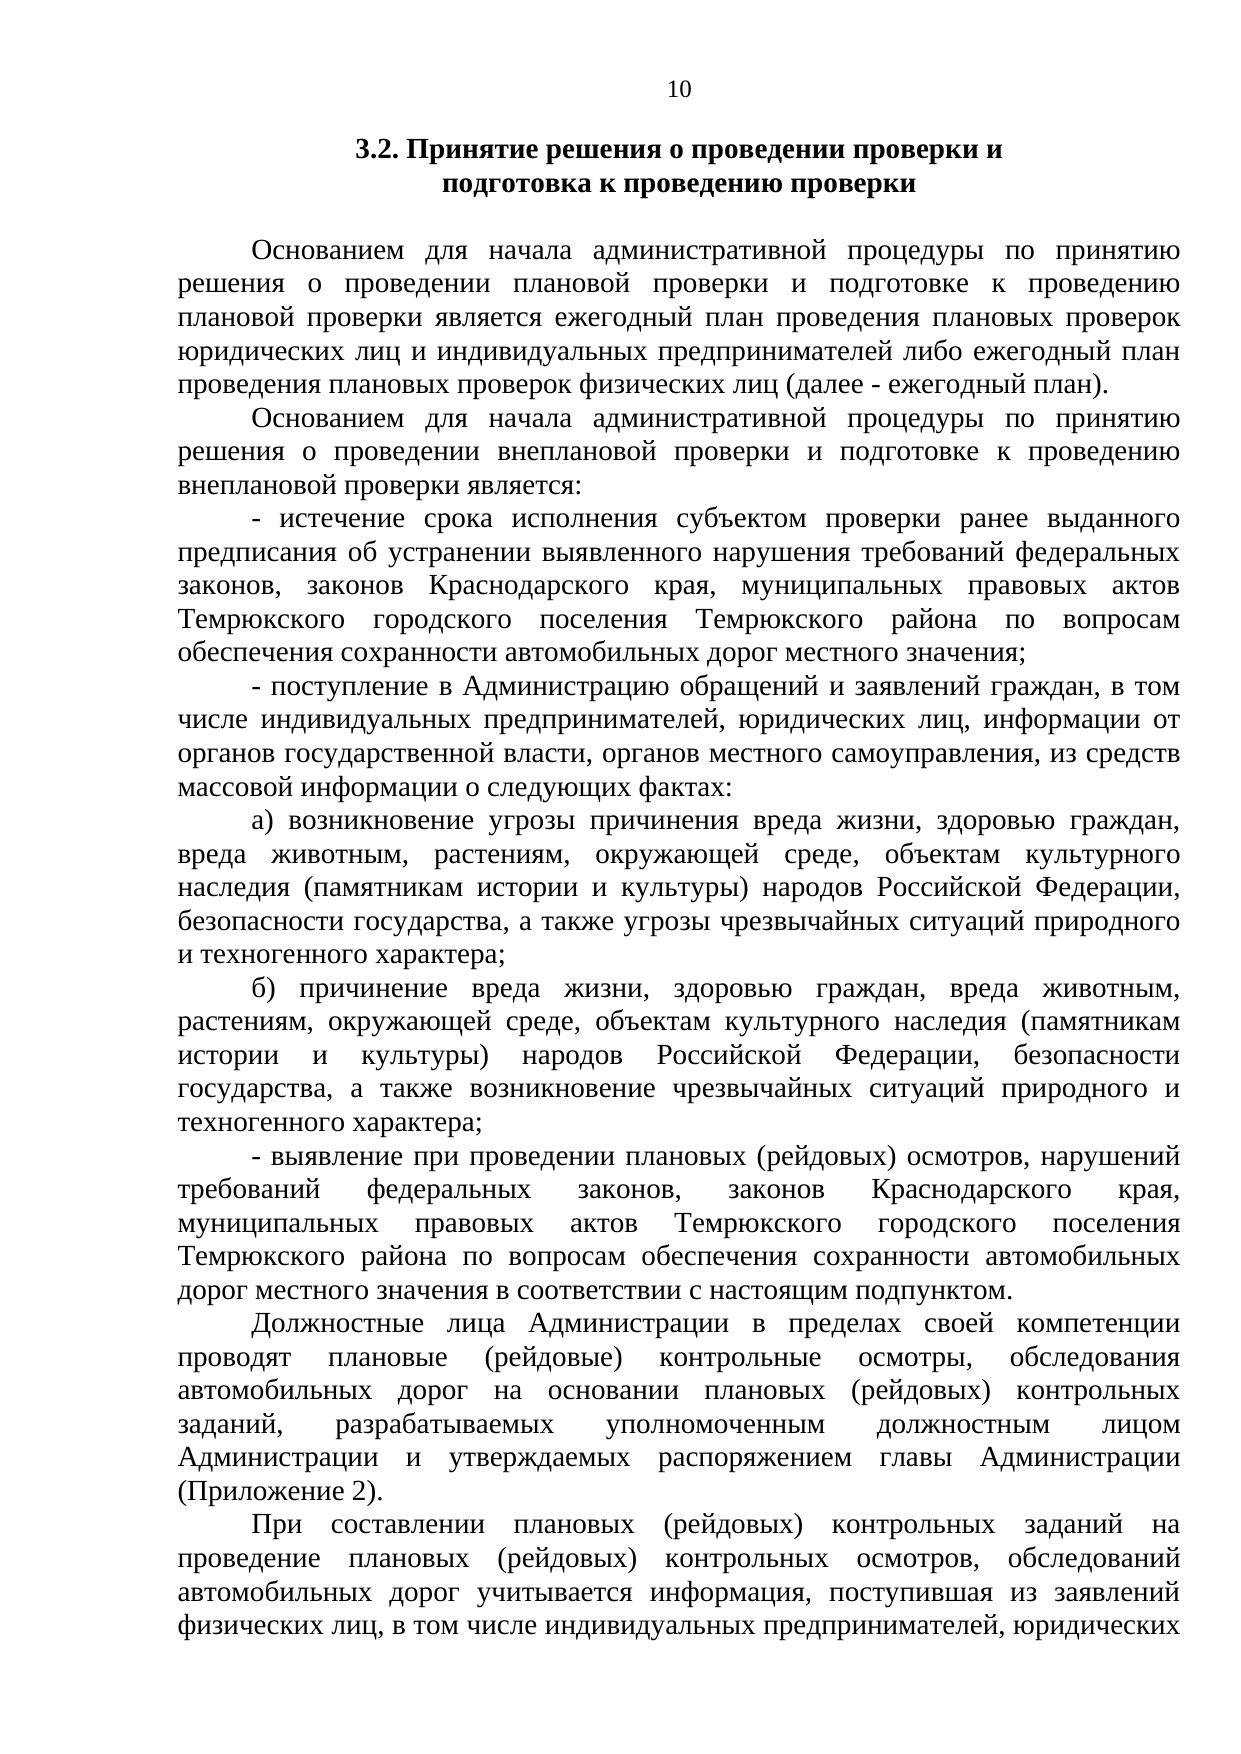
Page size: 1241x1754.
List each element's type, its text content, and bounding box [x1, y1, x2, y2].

text - выявление при проведении плановых (рейдовых) осмотров, нарушений требований федеральных законов, законов Краснодарского края, муниципальных правовых актов Темрюкского городского поселения Темрюкского района по вопросам обеспечения сохранности автомобильных дорог местного значения в соответствии с настоящим подпунктом. [177, 1138, 1181, 1305]
text а) возникновение угрозы причинения вреда жизни, здоровью граждан, вреда животным, растениям, окружающей среде, объектам культурного наследия (памятникам истории и культуры) народов Российской Федерации, безопасности государства, а также угрозы чрезвычайных ситуаций природного и техногенного характера; [177, 802, 1181, 970]
text - истечение срока исполнения субъектом проверки ранее выданного предписания об устранении выявленного нарушения требований федеральных законов, законов Краснодарского края, муниципальных правовых актов Темрюкского городского поселения Темрюкского района по вопросам обеспечения сохранности автомобильных дорог местного значения; [177, 500, 1181, 668]
text б) причинение вреда жизни, здоровью граждан, вреда животным, растениям, окружающей среде, объектам культурного наследия (памятникам истории и культуры) народов Российской Федерации, безопасности государства, а также возникновение чрезвычайных ситуаций природного и техногенного характера; [177, 970, 1181, 1138]
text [177, 1507, 1181, 1641]
text Должностные лица Администрации в пределах своей компетенции проводят плановые (рейдовые) контрольные осмотры, обследования автомобильных дорог на основании плановых (рейдовых) контрольных заданий, разрабатываемых уполномоченным должностным лицом Администрации и утверждаемых распоряжением главы Администрации (Приложение 2). [177, 1305, 1181, 1507]
text 3.2. Принятие решения о проведении проверки и [177, 131, 1181, 165]
text - поступление в Администрацию обращений и заявлений граждан, в том числе индивидуальных предпринимателей, юридических лиц, информации от органов государственной власти, органов местного самоуправления, из средств массовой информации о следующих фактах: [177, 668, 1181, 802]
text Основанием для начала административной процедуры по принятию решения о проведении внеплановой проверки и подготовке к проведению внеплановой проверки является: [177, 400, 1181, 500]
text Основанием для начала административной процедуры по принятию решения о проведении плановой проверки и подготовке к проведению плановой проверки является ежегодный план проведения плановых проверок юридических лиц и индивидуальных предпринимателей либо ежегодный план проведения плановых проверок физических лиц (далее - ежегодный план). [177, 232, 1181, 400]
text подготовка к проведению проверки [177, 165, 1181, 198]
